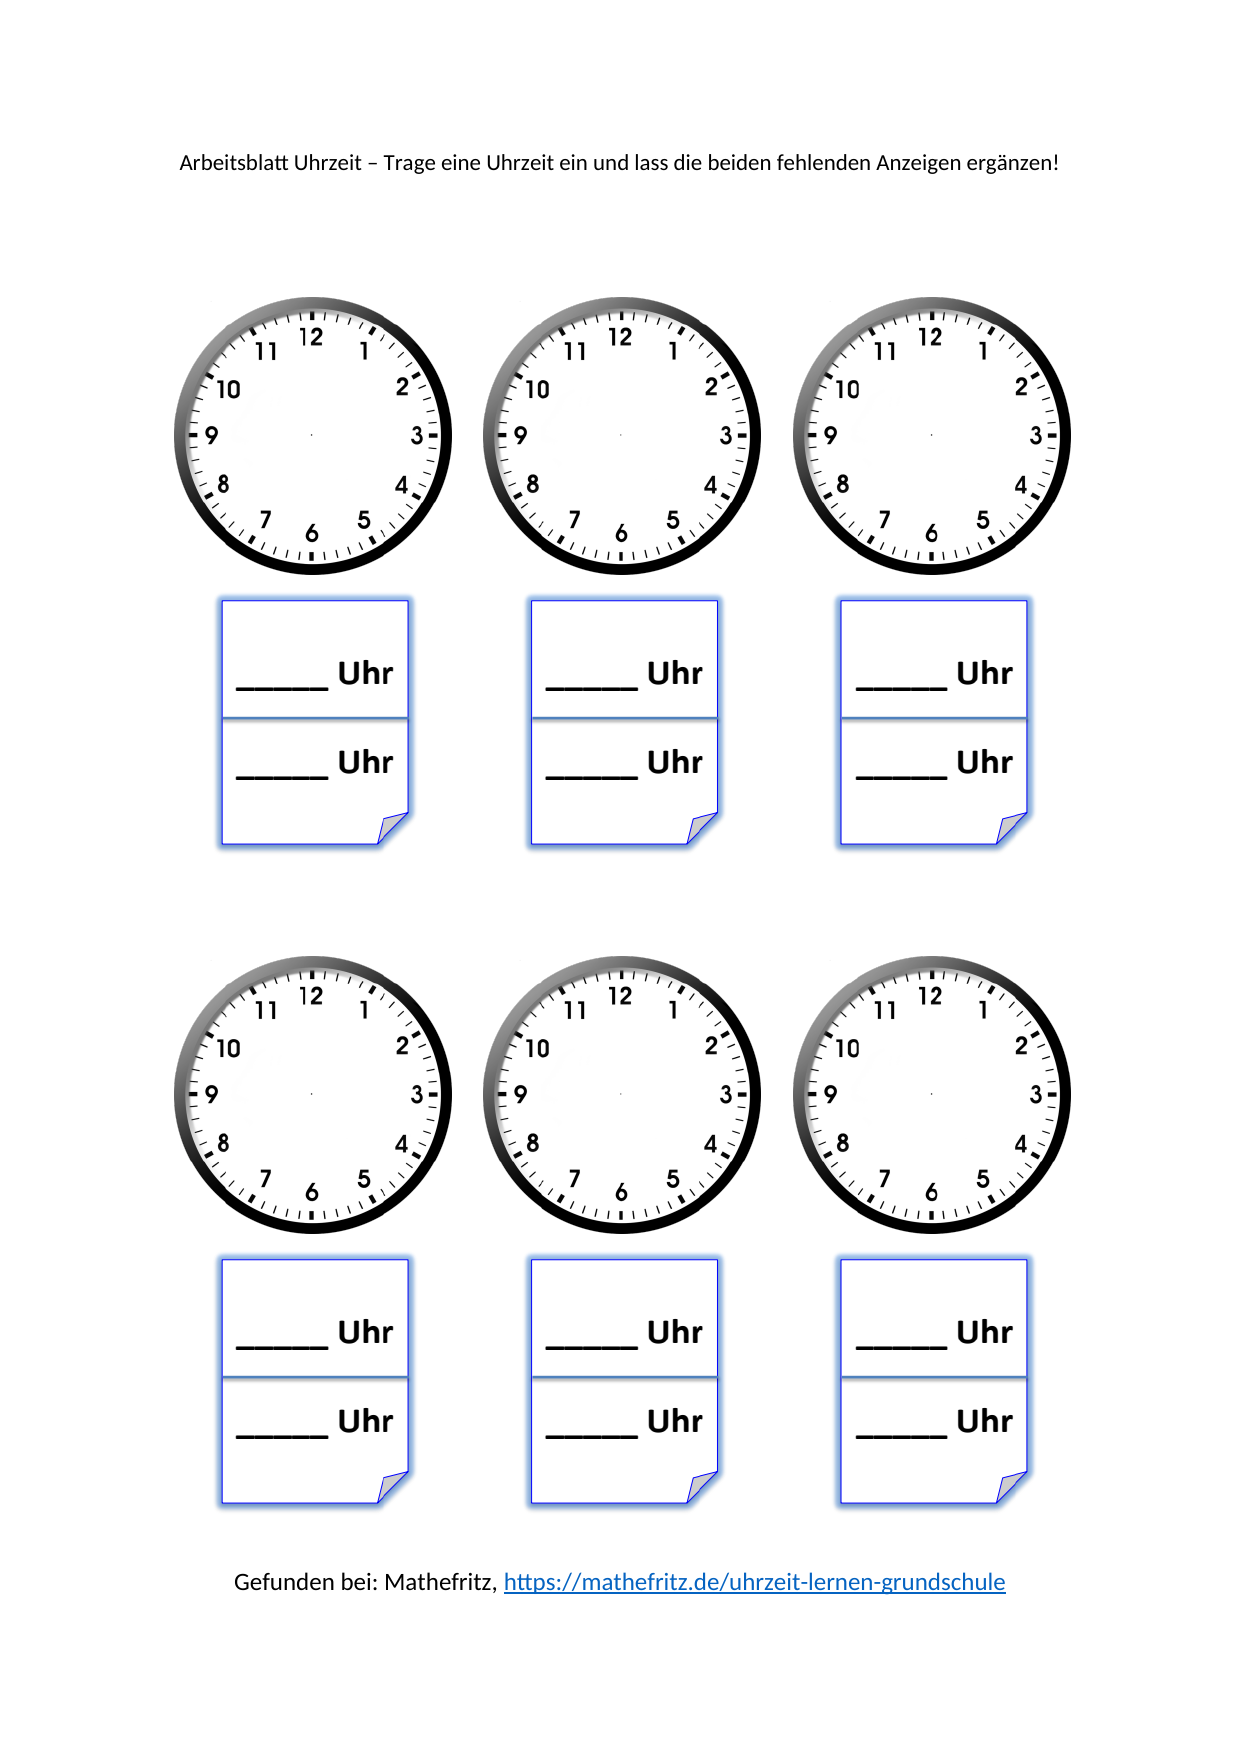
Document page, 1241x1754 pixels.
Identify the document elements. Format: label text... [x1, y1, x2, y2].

text Arbeitsblatt Uhrzeit – Trage eine Uhrzeit ein und lass die beiden fehlenden Anzeigen ergänzen! [148, 148, 1093, 176]
text Gefunden bei: Mathefritz, https://mathefritz.de/uhrzeit-lernen-grundschule [148, 1566, 1093, 1597]
